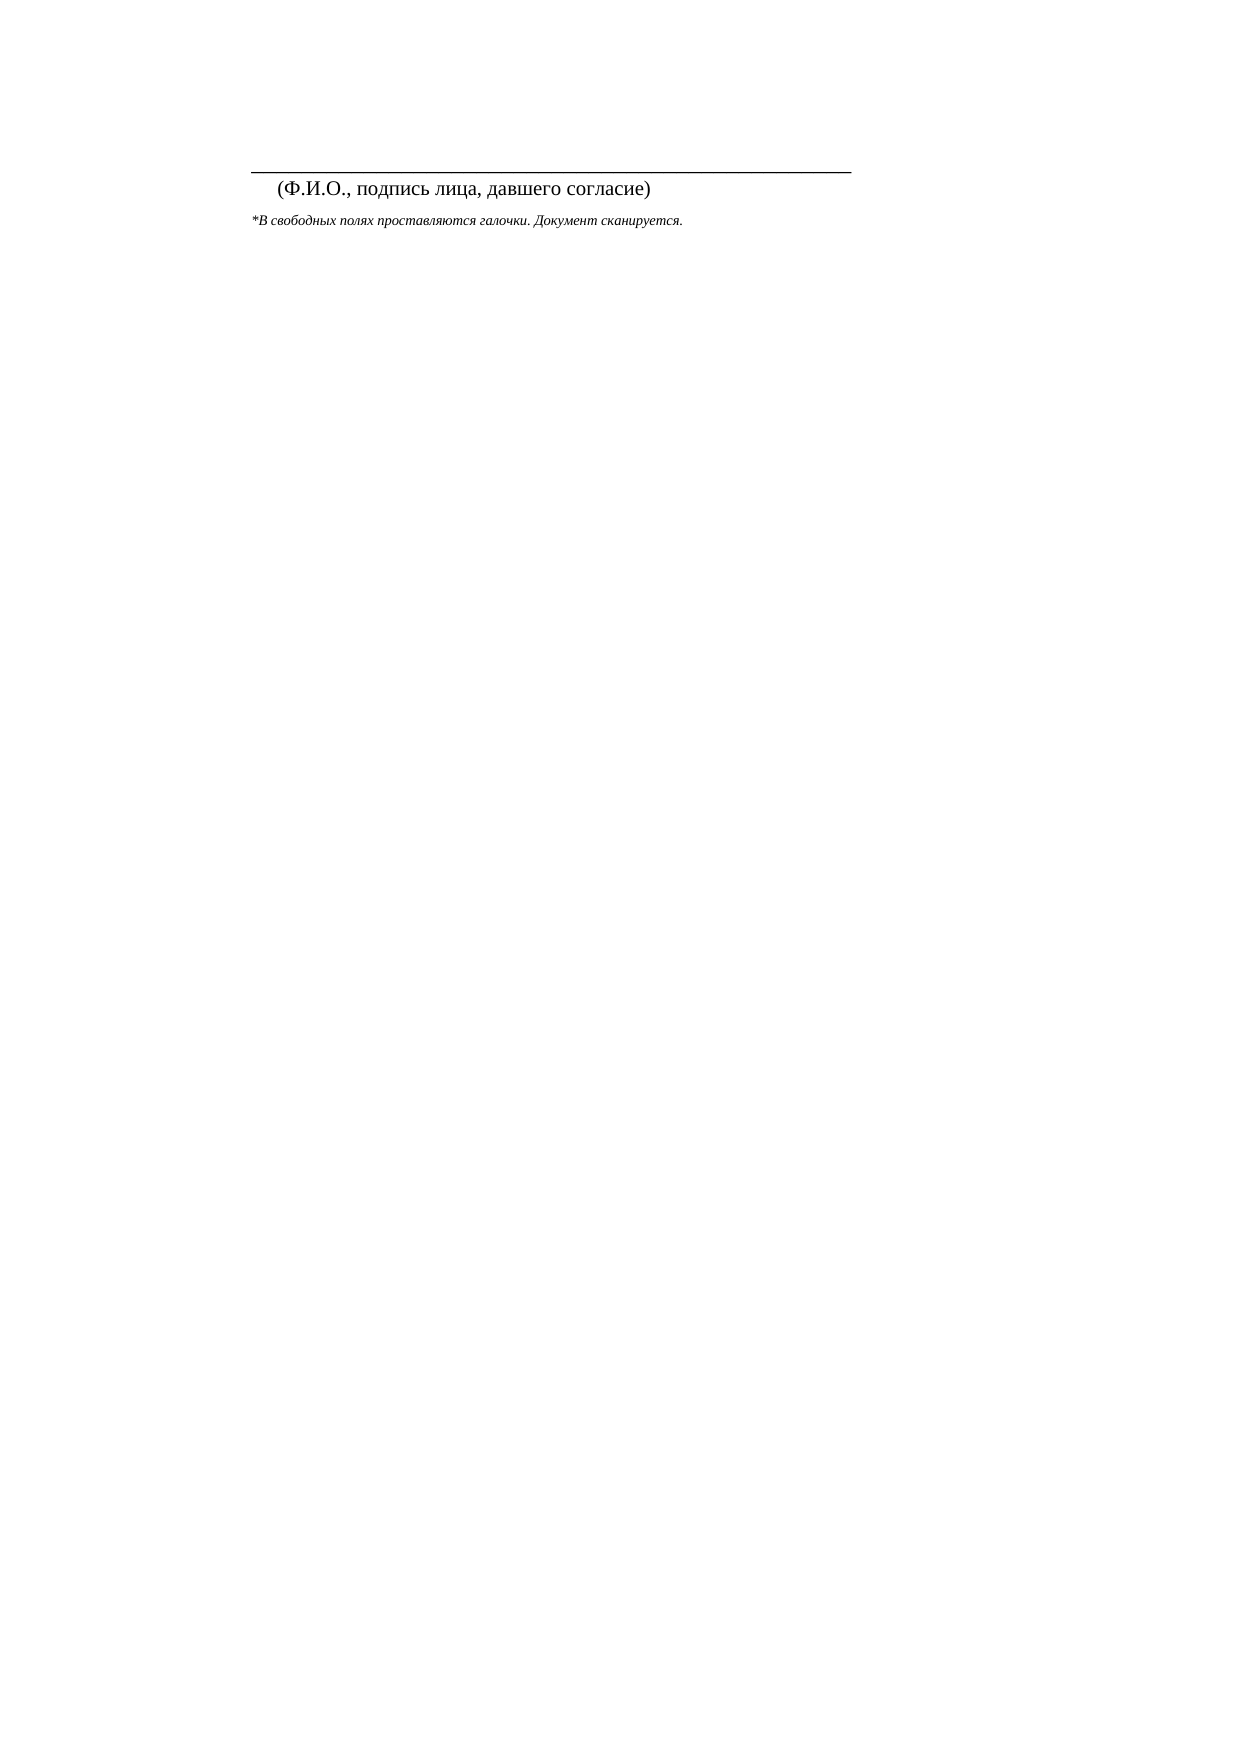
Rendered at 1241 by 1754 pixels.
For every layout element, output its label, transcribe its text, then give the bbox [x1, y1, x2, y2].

text ________________________________________________ [177, 147, 1152, 176]
text *В свободных полях проставляются галочки. Документ сканируется. [177, 200, 1152, 228]
text (Ф.И.О., подпись лица, давшего согласие) [177, 176, 1152, 200]
